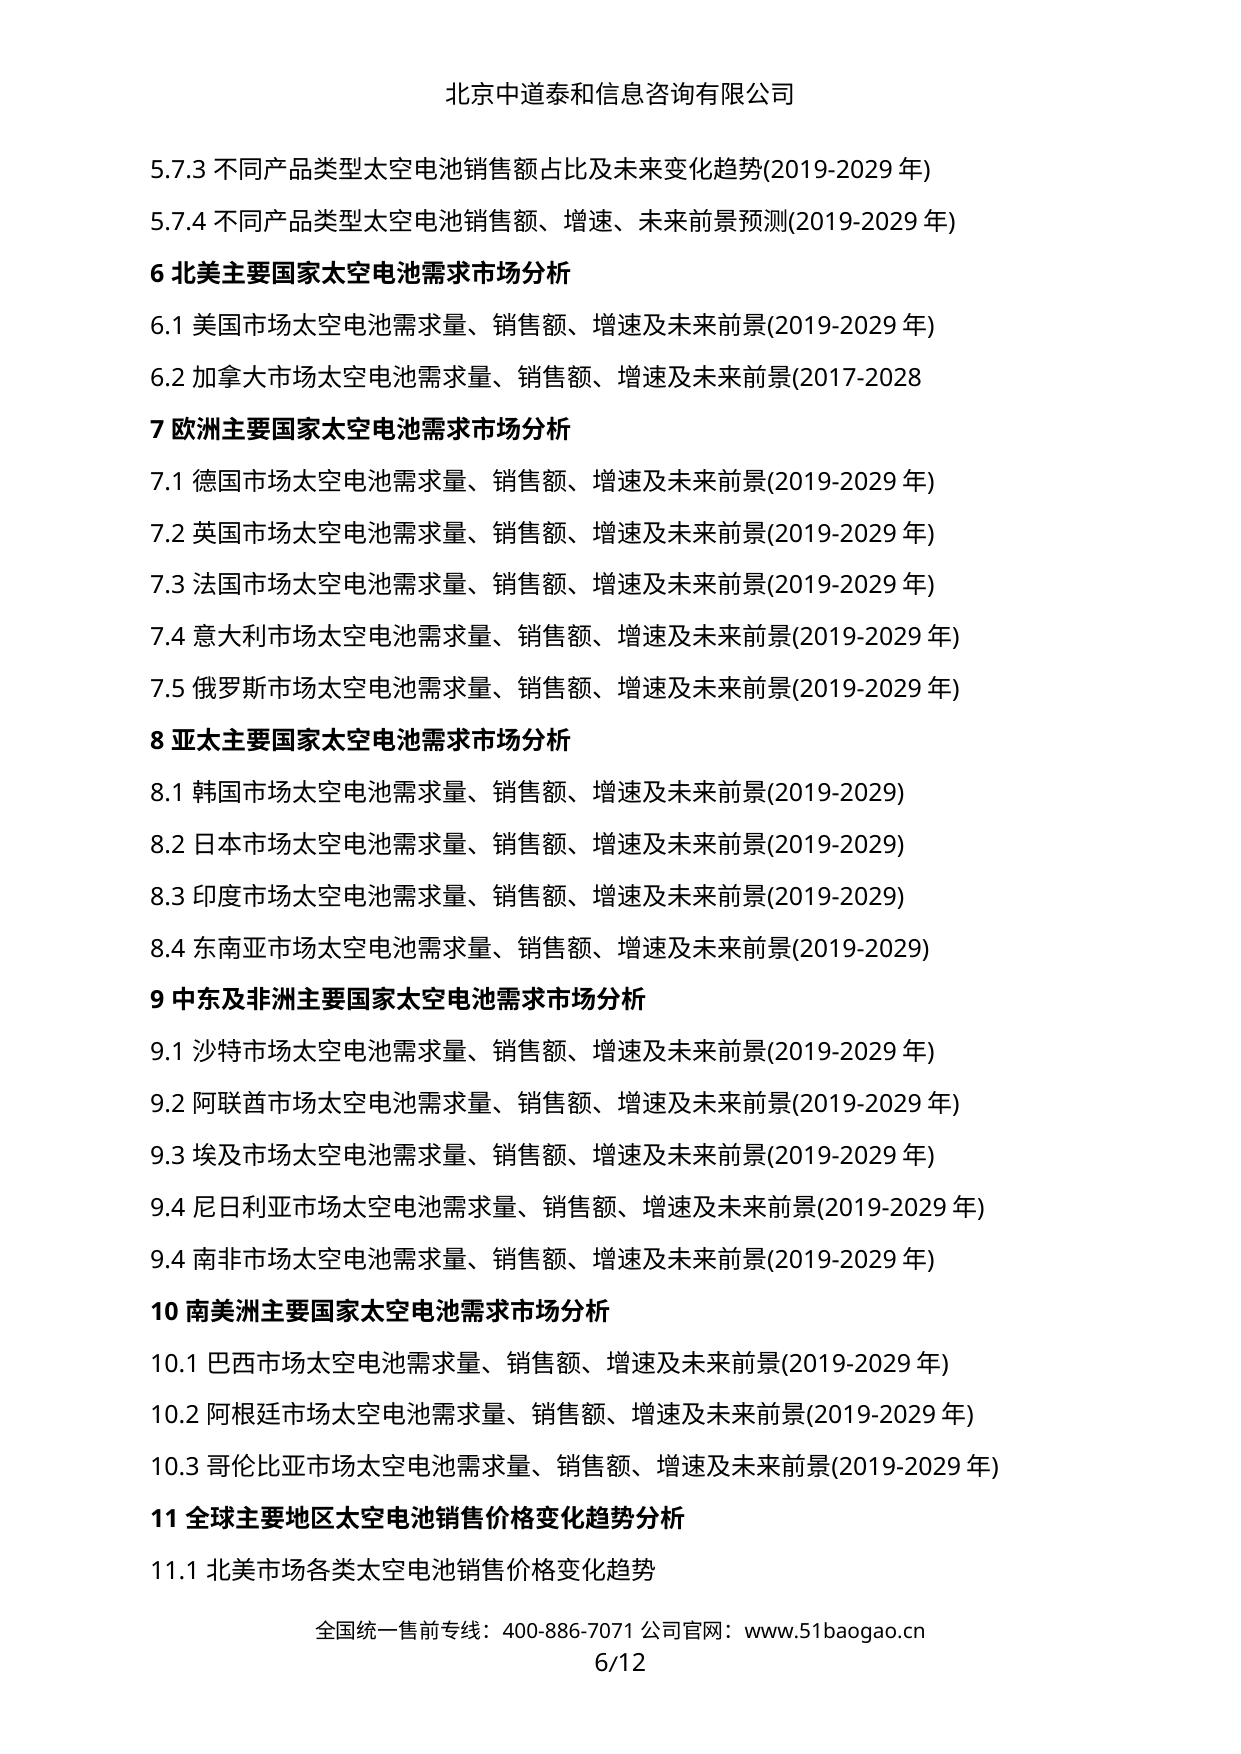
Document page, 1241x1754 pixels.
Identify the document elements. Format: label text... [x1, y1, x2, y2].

text 9.4 尼日利亚市场太空电池需求量、销售额、增速及未来前景(2019-2029年) [150, 1187, 1090, 1224]
text 9.1 沙特市场太空电池需求量、销售额、增速及未来前景(2019-2029年) [150, 1032, 1090, 1068]
text 8.1 韩国市场太空电池需求量、销售额、增速及未来前景(2019-2029) [150, 772, 1090, 809]
text 7 欧洲主要国家太空电池需求市场分析 [150, 409, 1090, 446]
text 7.1 德国市场太空电池需求量、销售额、增速及未来前景(2019-2029年) [150, 461, 1090, 497]
text 9.4 南非市场太空电池需求量、销售额、增速及未来前景(2019-2029年) [150, 1239, 1090, 1276]
text 6.1 美国市场太空电池需求量、销售额、增速及未来前景(2019-2029年) [150, 306, 1090, 342]
text 10.3 哥伦比亚市场太空电池需求量、销售额、增速及未来前景(2019-2029年) [150, 1447, 1090, 1483]
text 8.3 印度市场太空电池需求量、销售额、增速及未来前景(2019-2029) [150, 876, 1090, 912]
text 10.2 阿根廷市场太空电池需求量、销售额、增速及未来前景(2019-2029年) [150, 1395, 1090, 1431]
text 8.4 东南亚市场太空电池需求量、销售额、增速及未来前景(2019-2029) [150, 928, 1090, 964]
text 8 亚太主要国家太空电池需求市场分析 [150, 721, 1090, 757]
text 6.2 加拿大市场太空电池需求量、销售额、增速及未来前景(2017-2028 [150, 357, 1090, 394]
text 9.2 阿联酋市场太空电池需求量、销售额、增速及未来前景(2019-2029年) [150, 1084, 1090, 1120]
text 7.5 俄罗斯市场太空电池需求量、销售额、增速及未来前景(2019-2029年) [150, 669, 1090, 705]
text 5.7.3 不同产品类型太空电池销售额占比及未来变化趋势(2019-2029年) [150, 150, 1090, 186]
text 5.7.4 不同产品类型太空电池销售额、增速、未来前景预测(2019-2029年) [150, 202, 1090, 238]
text 10 南美洲主要国家太空电池需求市场分析 [150, 1291, 1090, 1327]
text 7.2 英国市场太空电池需求量、销售额、增速及未来前景(2019-2029年) [150, 513, 1090, 549]
text 11.1 北美市场各类太空电池销售价格变化趋势 [150, 1551, 1090, 1587]
text 11 全球主要地区太空电池销售价格变化趋势分析 [150, 1499, 1090, 1535]
text 6 北美主要国家太空电池需求市场分析 [150, 254, 1090, 290]
text 7.3 法国市场太空电池需求量、销售额、增速及未来前景(2019-2029年) [150, 565, 1090, 601]
text 7.4 意大利市场太空电池需求量、销售额、增速及未来前景(2019-2029年) [150, 617, 1090, 653]
text 9.3 埃及市场太空电池需求量、销售额、增速及未来前景(2019-2029年) [150, 1136, 1090, 1172]
text 9 中东及非洲主要国家太空电池需求市场分析 [150, 980, 1090, 1016]
text 8.2 日本市场太空电池需求量、销售额、增速及未来前景(2019-2029) [150, 824, 1090, 861]
text 10.1 巴西市场太空电池需求量、销售额、增速及未来前景(2019-2029年) [150, 1343, 1090, 1379]
